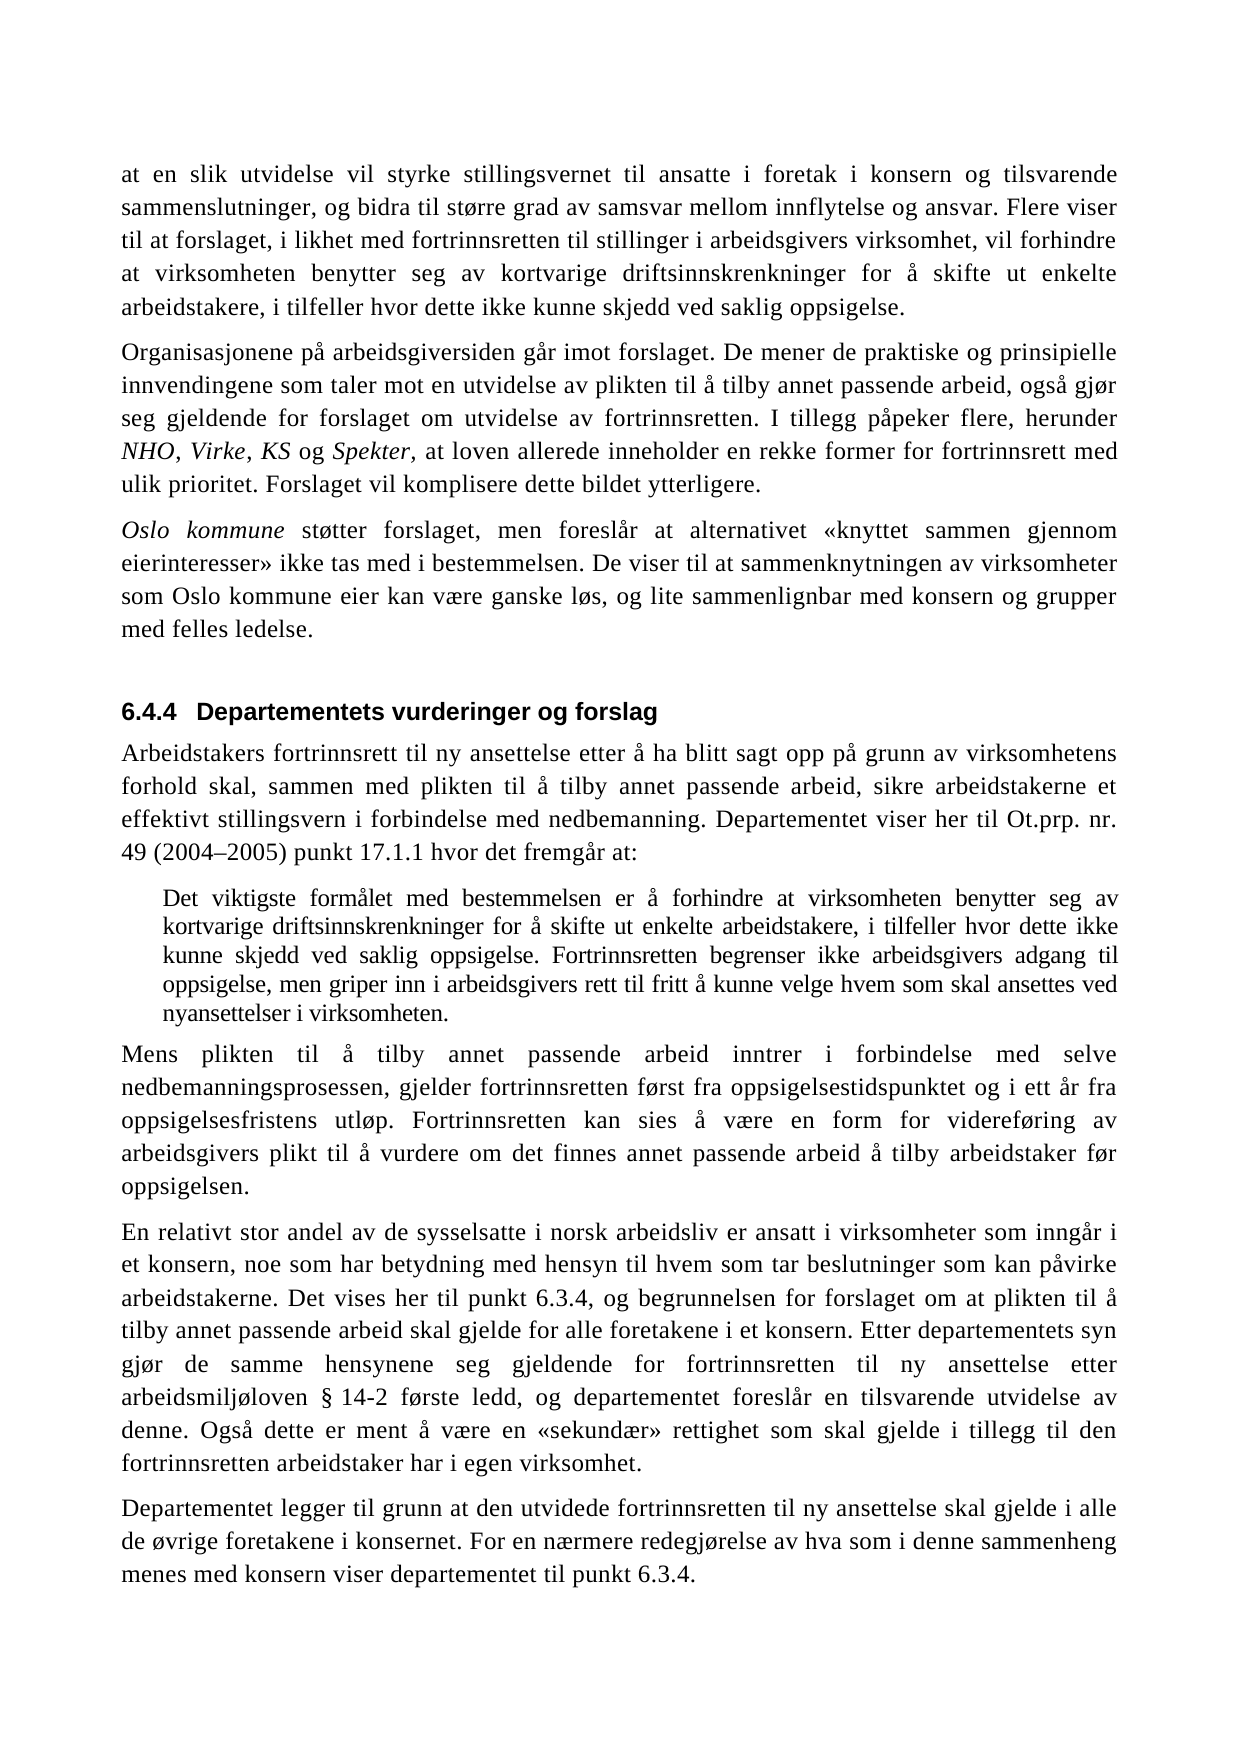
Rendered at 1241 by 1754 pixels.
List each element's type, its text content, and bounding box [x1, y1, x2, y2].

text Organisasjonene på arbeidsgiversiden går imot forslaget. De mener de praktiske og prinsipielle innvendingene som taler mot en utvidelse av plikten til å tilby annet passende arbeid, også gjør seg gjeldende for forslaget om utvidelse av fortrinnsretten. I tillegg påpeker flere, herunder NHO, Virke, KS og Spekter, at loven allerede inneholder en rekke former for fortrinnsrett med ulik prioritet. Forslaget vil komplisere dette bildet ytterligere. [121, 337, 1119, 498]
text Det viktigste formålet med bestemmelsen er å forhindre at virksomheten benytter seg av kortvarige driftsinnskrenkninger for å skifte ut enkelte arbeidstakere, i tilfeller hvor dette ikke kunne skjedd ved saklig oppsigelse. Fortrinnsretten begrenser ikke arbeidsgivers adgang til oppsigelse, men griper inn i arbeidsgivers rett til fritt å kunne velge hvem som skal ansettes ved nyansettelser i virksomheten. [162, 883, 1119, 1026]
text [121, 159, 1119, 320]
text Oslo kommune støtter forslaget, men foreslår at alternativet «knyttet sammen gjennom eierinteresser» ikke tas med i bestemmelsen. De viser til at sammenknytningen av virksomheter som Oslo kommune eier kan være ganske løs, og lite sammenlignbar med konsern og grupper med felles ledelse. [121, 515, 1119, 642]
text Mens plikten til å tilby annet passende arbeid inntrer i forbindelse med selve nedbemanningsprosessen, gjelder fortrinnsretten først fra oppsigelsestidspunktet og i ett år fra oppsigelsesfristens utløp. Fortrinnsretten kan sies å være en form for videreføring av arbeidsgivers plikt til å vurdere om det finnes annet passende arbeid å tilby arbeidstaker før oppsigelsen. [121, 1039, 1119, 1200]
subtitle Departementets vurderinger og forslag [121, 697, 1119, 726]
text Arbeidstakers fortrinnsrett til ny ansettelse etter å ha blitt sagt opp på grunn av virksomhetens forhold skal, sammen med plikten til å tilby annet passende arbeid, sikre arbeidstakerne et effektivt stillingsvern i forbindelse med nedbemanning. Departementet viser her til Ot.prp. nr. 49 (2004–2005) punkt 17.1.1 hvor det fremgår at: [121, 738, 1119, 866]
text En relativt stor andel av de sysselsatte i norsk arbeidsliv er ansatt i virksomheter som inngår i et konsern, noe som har betydning med hensyn til hvem som tar beslutninger som kan påvirke arbeidstakerne. Det vises her til punkt 6.3.4, og begrunnelsen for forslaget om at plikten til å tilby annet passende arbeid skal gjelde for alle foretakene i et konsern. Etter departementets syn gjør de samme hensynene seg gjeldende for fortrinnsretten til ny ansettelse etter arbeidsmiljøloven § 14-2 første ledd, og departementet foreslår en tilsvarende utvidelse av denne. Også dette er ment å være en «sekundær» rettighet som skal gjelde i tillegg til den fortrinnsretten arbeidstaker har i egen virksomhet. [121, 1217, 1119, 1476]
text Departementet legger til grunn at den utvidede fortrinnsretten til ny ansettelse skal gjelde i alle de øvrige foretakene i konsernet. For en nærmere redegjørelse av hva som i denne sammenheng menes med konsern viser departementet til punkt 6.3.4. [121, 1493, 1119, 1588]
